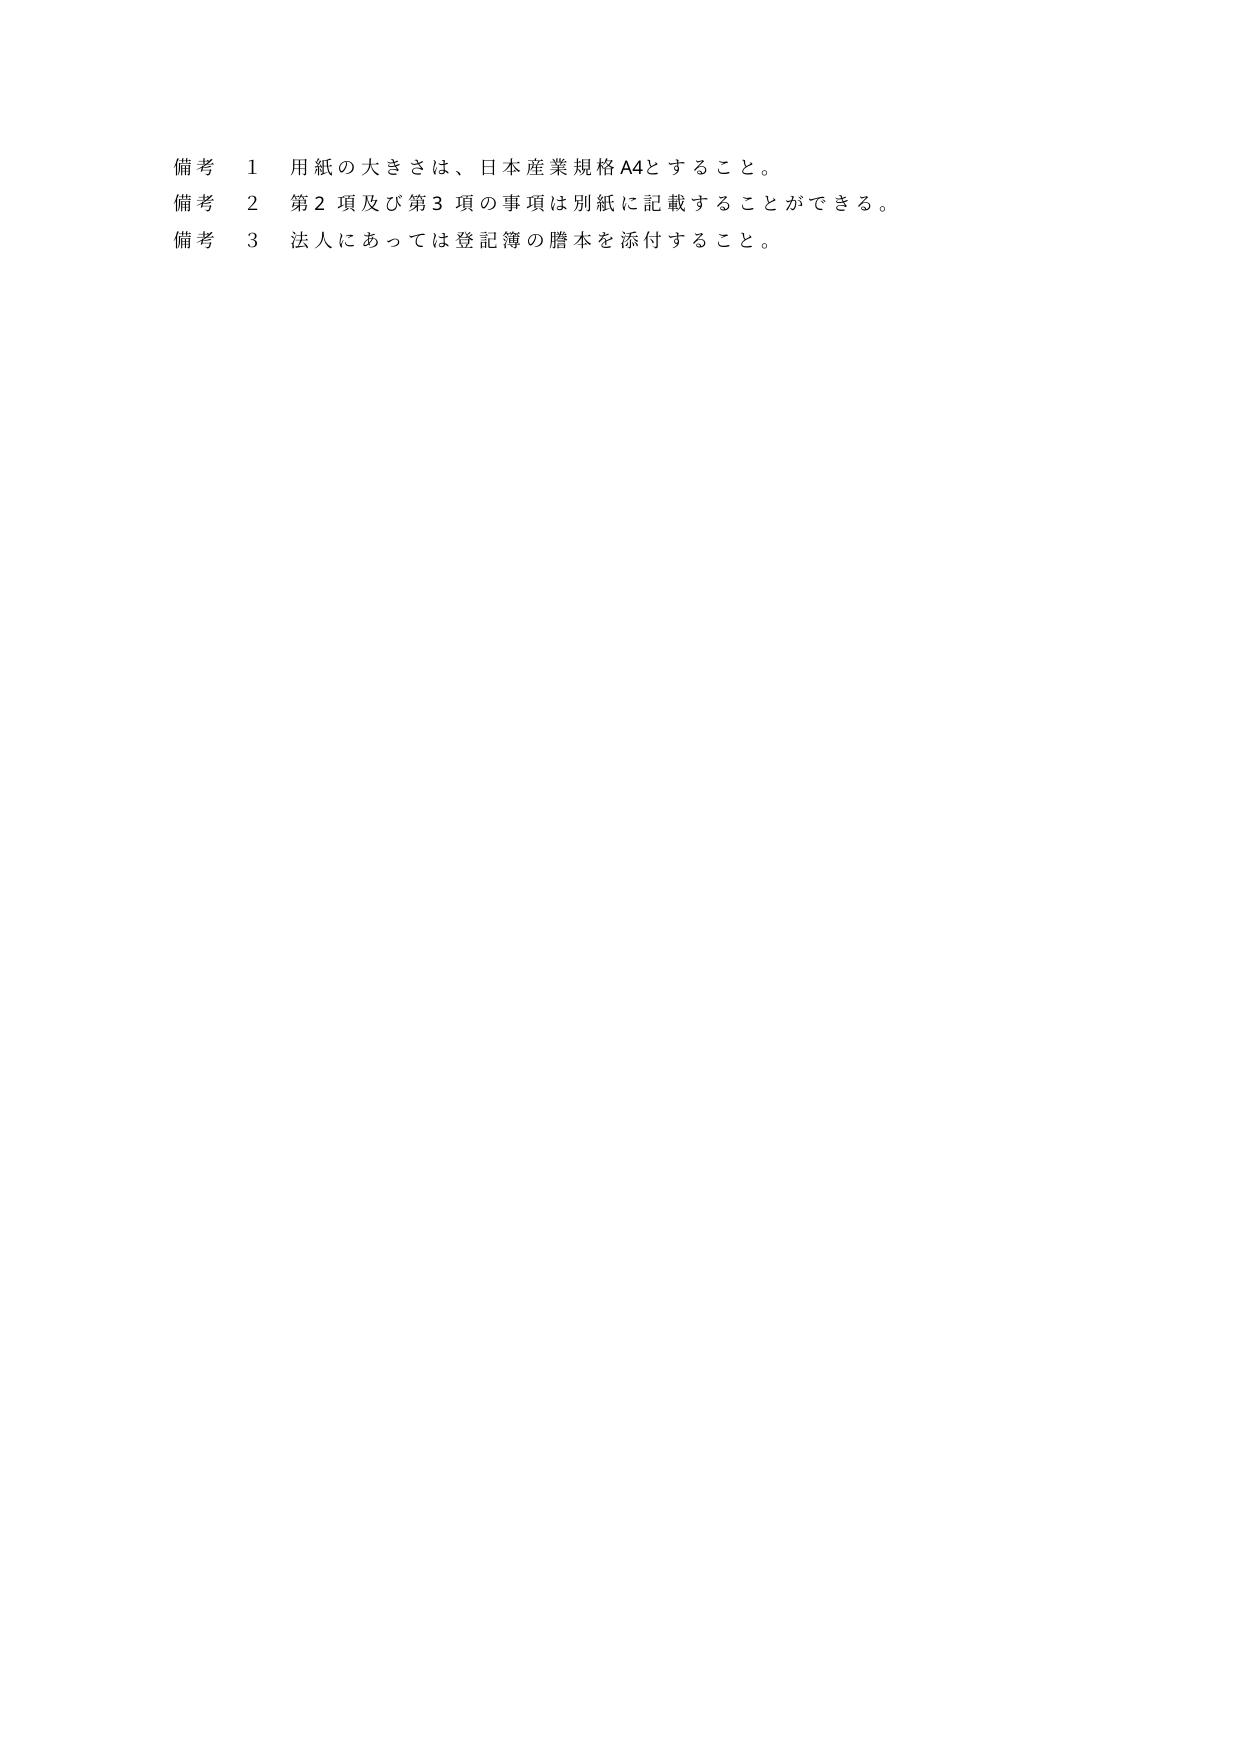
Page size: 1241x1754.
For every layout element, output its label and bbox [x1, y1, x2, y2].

table_header [139, 148, 1105, 294]
